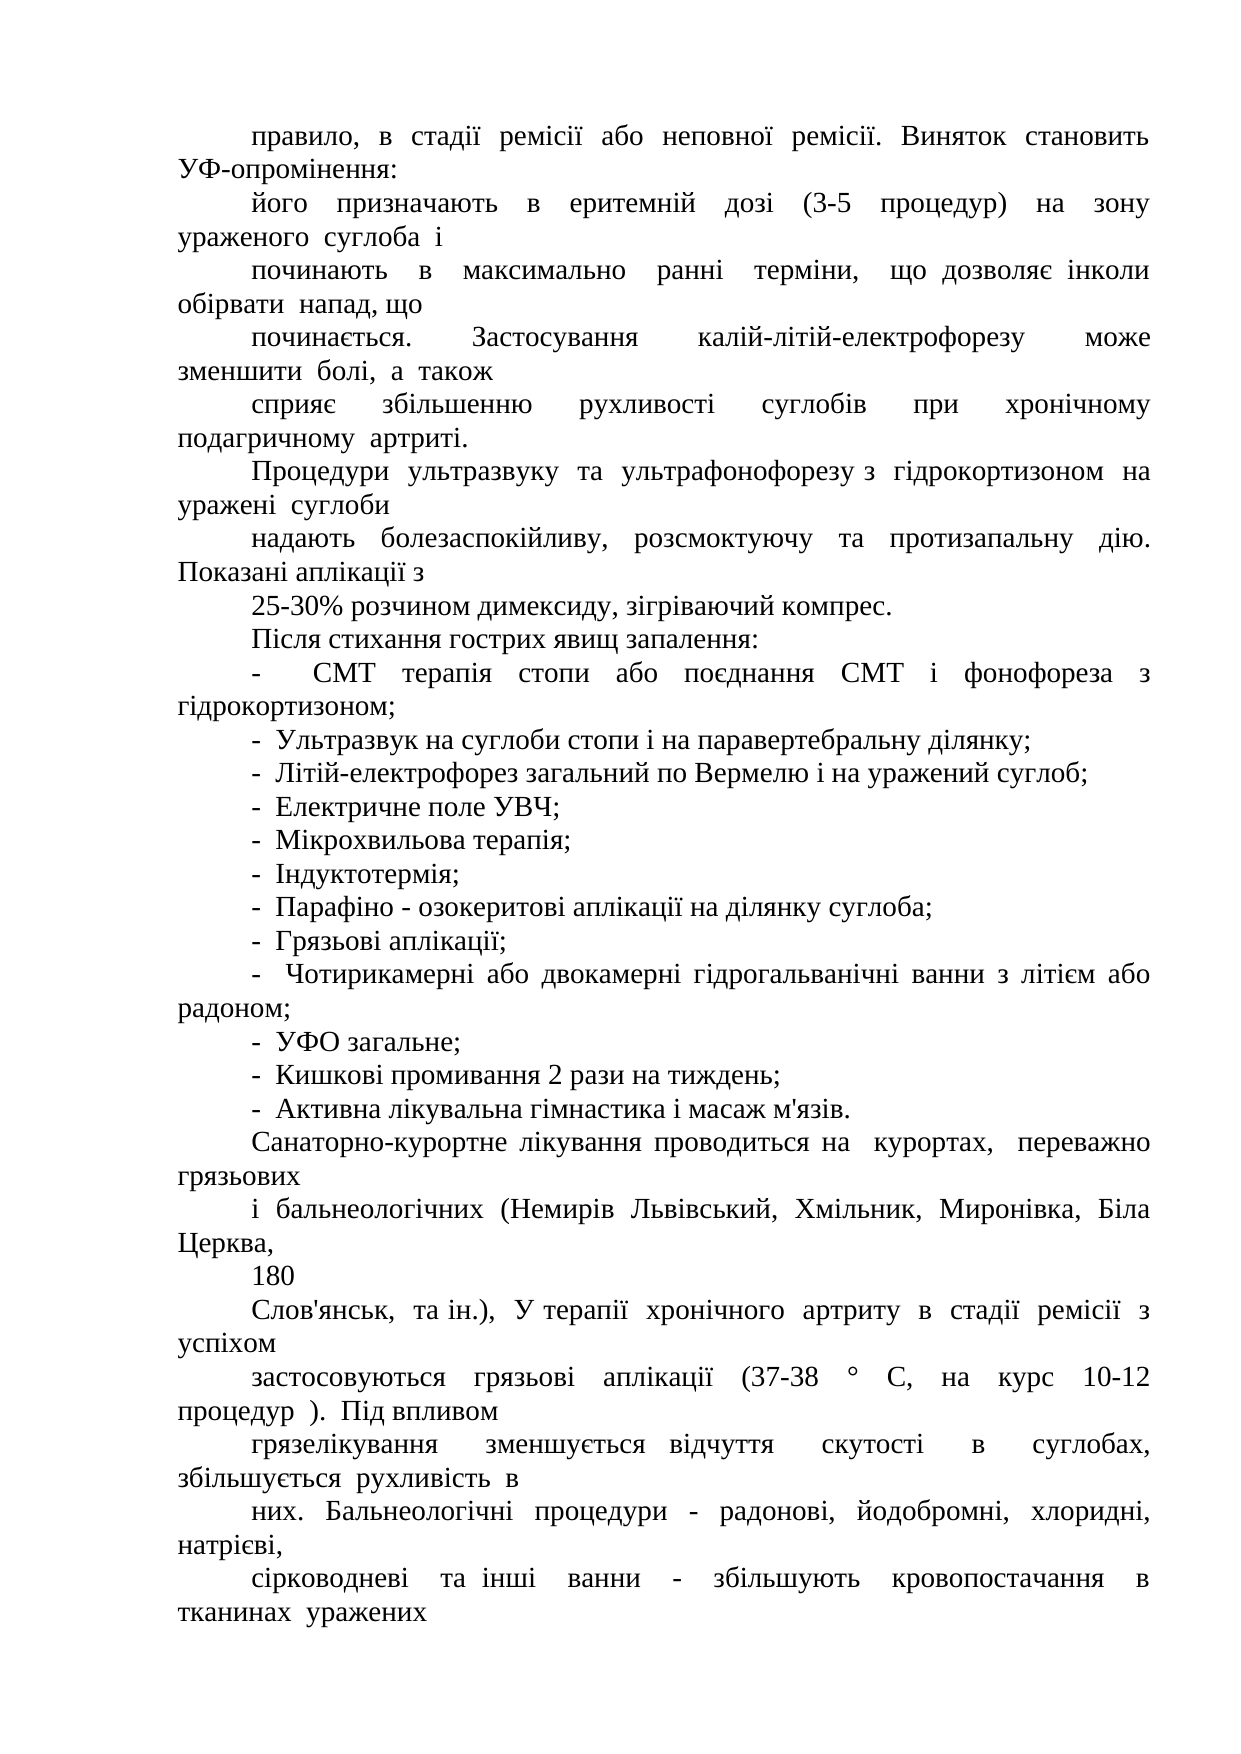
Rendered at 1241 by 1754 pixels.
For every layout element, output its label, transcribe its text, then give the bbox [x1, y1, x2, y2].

text Слов'янськ, та ін.), У терапії хронічного артриту в стадії ремісії з успіхом [177, 1292, 1152, 1359]
text - Електричне поле УВЧ; [177, 789, 1152, 822]
text - Чотирикамерні або двокамерні гідрогальванічні ванни з літієм або радоном; [177, 957, 1152, 1024]
text - Грязьові аплікації; [177, 923, 1152, 957]
text Після стихання гострих явищ запалення: [177, 621, 1152, 655]
text Процедури ультразвуку та ультрафонофорезу з гідрокортизоном на уражені суглоби [177, 453, 1152, 521]
text надають болезаспокійливу, розсмоктуючу та протизапальну дію. Показані аплікації з [177, 521, 1152, 588]
text - СМТ терапія стопи або поєднання СМТ і фонофореза з гідрокортизоном; [177, 655, 1152, 722]
text 180 [177, 1258, 1152, 1292]
text - Активна лікувальна гімнастика і масаж м'язів. [177, 1091, 1152, 1124]
text - Літій-електрофорез загальний по Вермелю і на уражений суглоб; [177, 755, 1152, 789]
text Санаторно-курортне лікування проводиться на курортах, переважно грязьових [177, 1124, 1152, 1191]
text застосовуються грязьові аплікації (37-38 ° С, на курс 10-12 процедур ). Під впливом [177, 1359, 1152, 1426]
text них. Бальнеологічні процедури - радонові, йодобромні, хлоридні, натрієві, [177, 1493, 1152, 1560]
text грязелікування зменшується відчуття скутості в суглобах, збільшується рухливість в [177, 1426, 1152, 1493]
text - Мікрохвильова терапія; [177, 822, 1152, 856]
text і бальнеологічних (Немирів Львівський, Хмільник, Миронівка, Біла Церква, [177, 1191, 1152, 1258]
text починається. Застосування калій-літій-електрофорезу може зменшити болі, а також [177, 319, 1152, 386]
text його призначають в еритемній дозі (3-5 процедур) на зону ураженого суглоба і [177, 185, 1152, 252]
text 25-30% розчином димексиду, зігріваючий компрес. [177, 588, 1152, 621]
text - Кишкові промивання 2 рази на тиждень; [177, 1057, 1152, 1091]
text - Парафіно - озокеритові аплікації на ділянку суглоба; [177, 889, 1152, 923]
text правило, в стадії ремісії або неповної ремісії. Виняток становить УФ-опромінення: [177, 118, 1152, 185]
text - Ультразвук на суглоби стопи і на паравертебральну ділянку; [177, 722, 1152, 755]
text - Індуктотермія; [177, 856, 1152, 889]
text починають в максимально ранні терміни, що дозволяє інколи обірвати напад, що [177, 252, 1152, 319]
text сприяє збільшенню рухливості суглобів при хронічному подагричному артриті. [177, 386, 1152, 453]
text - УФО загальне; [177, 1024, 1152, 1057]
text сірководневі та інші ванни - збільшують кровопостачання в тканинах уражених [177, 1560, 1152, 1627]
